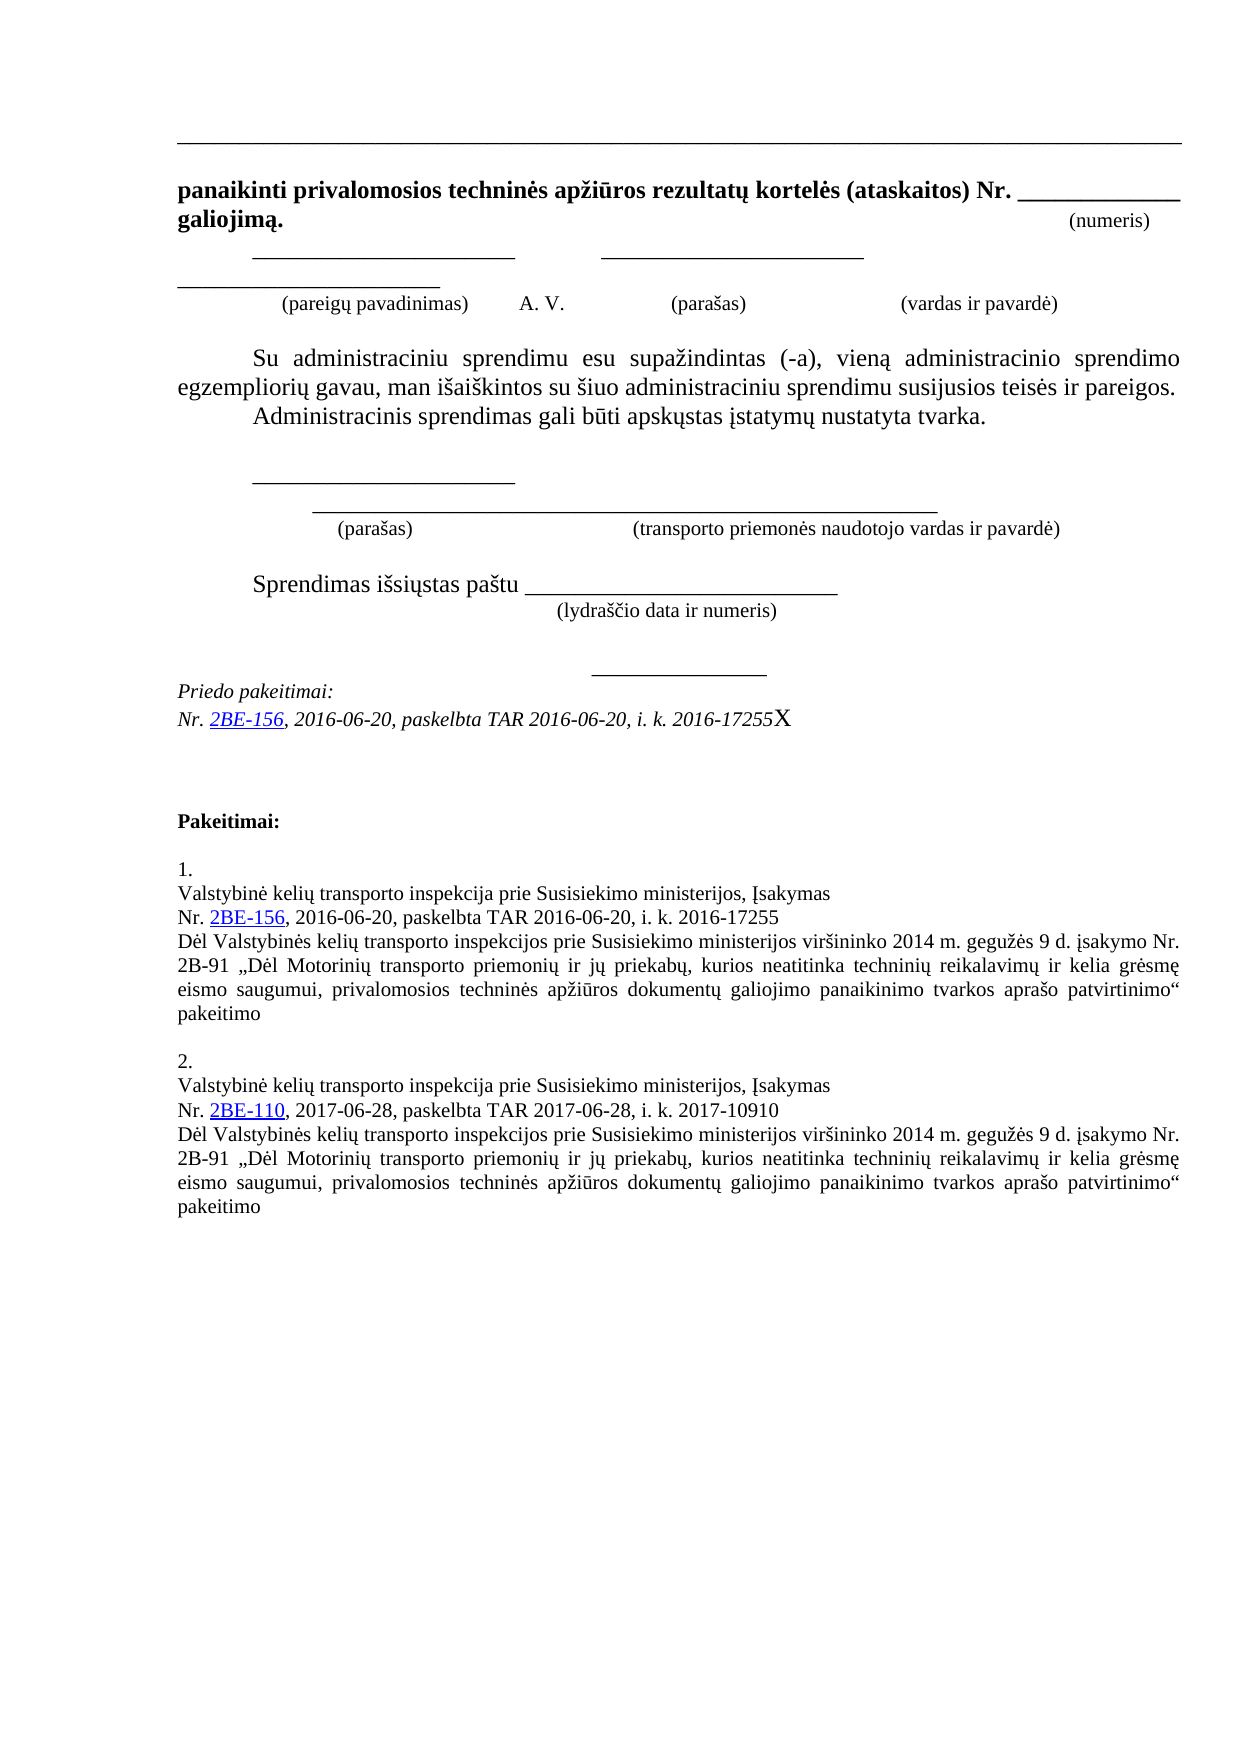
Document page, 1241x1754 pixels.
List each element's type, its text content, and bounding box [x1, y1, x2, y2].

text (pareigų pavadinimas) A. V. (parašas) (vardas ir pavardė) [177, 291, 1181, 315]
text Dėl Valstybinės kelių transporto inspekcijos prie Susisiekimo ministerijos viršininko 2014 m. gegužės 9 d. įsakymo Nr. 2B-91 „Dėl Motorinių transporto priemonių ir jų priekabų, kurios neatitinka techninių reikalavimų ir kelia grėsmę eismo saugumui, privalomosios techninės apžiūros dokumentų galiojimo panaikinimo tvarkos aprašo patvirtinimo“ pakeitimo [177, 1122, 1181, 1218]
text Su administraciniu sprendimu esu supažindintas (-a), vieną administracinio sprendimo egzempliorių gavau, man išaiškintos su šiuo administraciniu sprendimu susijusios teisės ir pareigos. [177, 343, 1181, 401]
text (lydraščio data ir numeris) [177, 597, 1181, 622]
text Valstybinė kelių transporto inspekcija prie Susisiekimo ministerijos, Įsakymas [177, 1073, 1181, 1097]
text 2. [177, 1049, 1181, 1073]
text Pakeitimai: [177, 809, 1181, 833]
text Nr. , 2017-06-28, paskelbta TAR 2017-06-28, i. k. 2017-10910 [177, 1097, 1181, 1122]
text Sprendimas išsiųstas paštu _________________________ [177, 569, 1181, 597]
text galiojimą. (numeris) [177, 204, 1181, 233]
text _____________________ _____________________ _____________________ [177, 233, 1181, 291]
text _____________________ __________________________________________________ [177, 458, 1181, 516]
text Dėl Valstybinės kelių transporto inspekcijos prie Susisiekimo ministerijos viršininko 2014 m. gegužės 9 d. įsakymo Nr. 2B-91 „Dėl Motorinių transporto priemonių ir jų priekabų, kurios neatitinka techninių reikalavimų ir kelia grėsmę eismo saugumui, privalomosios techninės apžiūros dokumentų galiojimo panaikinimo tvarkos aprašo patvirtinimo“ pakeitimo [177, 929, 1181, 1025]
text ______________ [177, 650, 1181, 679]
text panaikinti privalomosios techninės apžiūros rezultatų kortelės (ataskaitos) Nr. _____________ [177, 176, 1181, 204]
text Nr. , 2016-06-20, paskelbta TAR 2016-06-20, i. k. 2016-17255 [177, 905, 1181, 929]
text 1. [177, 857, 1181, 881]
text Administracinis sprendimas gali būti apskųstas įstatymų nustatyta tvarka. [177, 401, 1181, 430]
text Valstybinė kelių transporto inspekcija prie Susisiekimo ministerijos, Įsakymas [177, 881, 1181, 905]
text (parašas) (transporto priemonės naudotojo vardas ir pavardė) [177, 516, 1181, 540]
